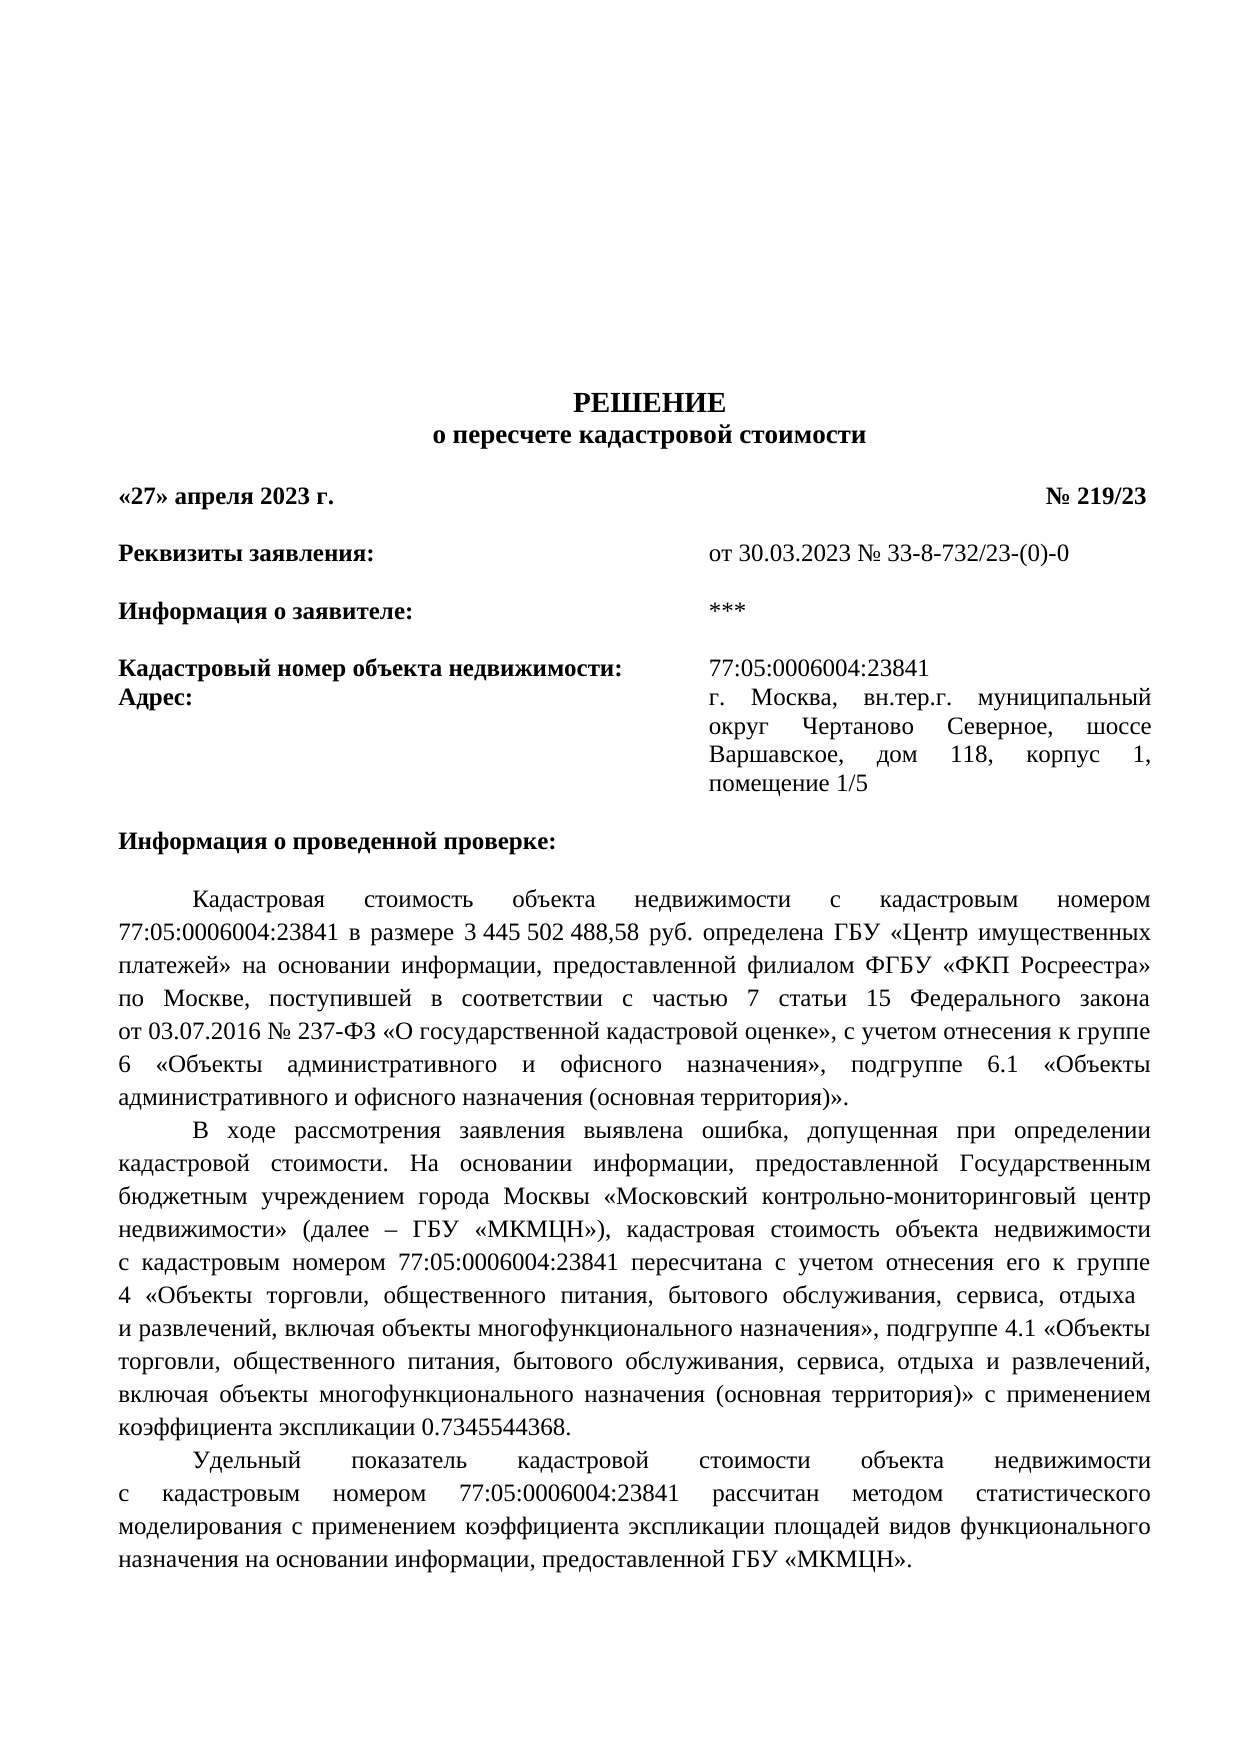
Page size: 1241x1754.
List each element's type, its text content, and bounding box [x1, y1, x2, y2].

text Удельный показатель кадастровой стоимости объекта недвижимости с кадастровым номером 77:05:0006004:23841 рассчитан методом статистического моделирования с применением коэффициента экспликации площадей видов функционального назначения на основании информации, предоставленной ГБУ «МКМЦН». [118, 1445, 1152, 1573]
text Адрес: г. Москва, вн.тер.г. муниципальный округ Чертаново Северное, шоссе Варшавское, дом 118, корпус 1, помещение 1/5 [118, 682, 1152, 797]
text Реквизиты заявления: от 30.03.2023 № 33-8-732/23-(0)-0 [118, 538, 1152, 567]
text «27» апреля 2023 г. № 219/23 [118, 481, 1152, 509]
text РЕШЕНИЕ [148, 385, 1152, 418]
text о пересчете кадастровой стоимости [148, 418, 1152, 449]
text Информация о заявителе: *** [118, 596, 1152, 624]
text Кадастровый номер объекта недвижимости: 77:05:0006004:23841 [118, 653, 1152, 682]
text В ходе рассмотрения заявления выявлена ошибка, допущенная при определении кадастровой стоимости. На основании информации, предоставленной Государственным бюджетным учреждением города Москвы «Московский контрольно-мониторинговый центр недвижимости» (далее – ГБУ «МКМЦН»), кадастровая стоимость объекта недвижимости с кадастровым номером 77:05:0006004:23841 пересчитана с учетом отнесения его к группе 4 «Объекты торговли, общественного питания, бытового обслуживания, сервиса, отдыха и развлечений, включая объекты многофункционального назначения», подгруппе 4.1 «Объекты торговли, общественного питания, бытового обслуживания, сервиса, отдыха и развлечений, включая объекты многофункционального назначения (основная территория)» с применением коэффициента экспликации 0.7345544368. [118, 1115, 1152, 1441]
text Информация о проведенной проверке: [118, 826, 1152, 854]
text Кадастровая стоимость объекта недвижимости с кадастровым номером 77:05:0006004:23841 в размере 3 445 502 488,58 руб. определена ГБУ «Центр имущественных платежей» на основании информации, предоставленной филиалом ФГБУ «ФКП Росреестра» по Москве, поступившей в соответствии с частью 7 статьи 15 Федерального закона от 03.07.2016 № 237-ФЗ «О государственной кадастровой оценке», с учетом отнесения к группе 6 «Объекты административного и офисного назначения», подгруппе 6.1 «Объекты административного и офисного назначения (основная территория)». [118, 884, 1152, 1111]
